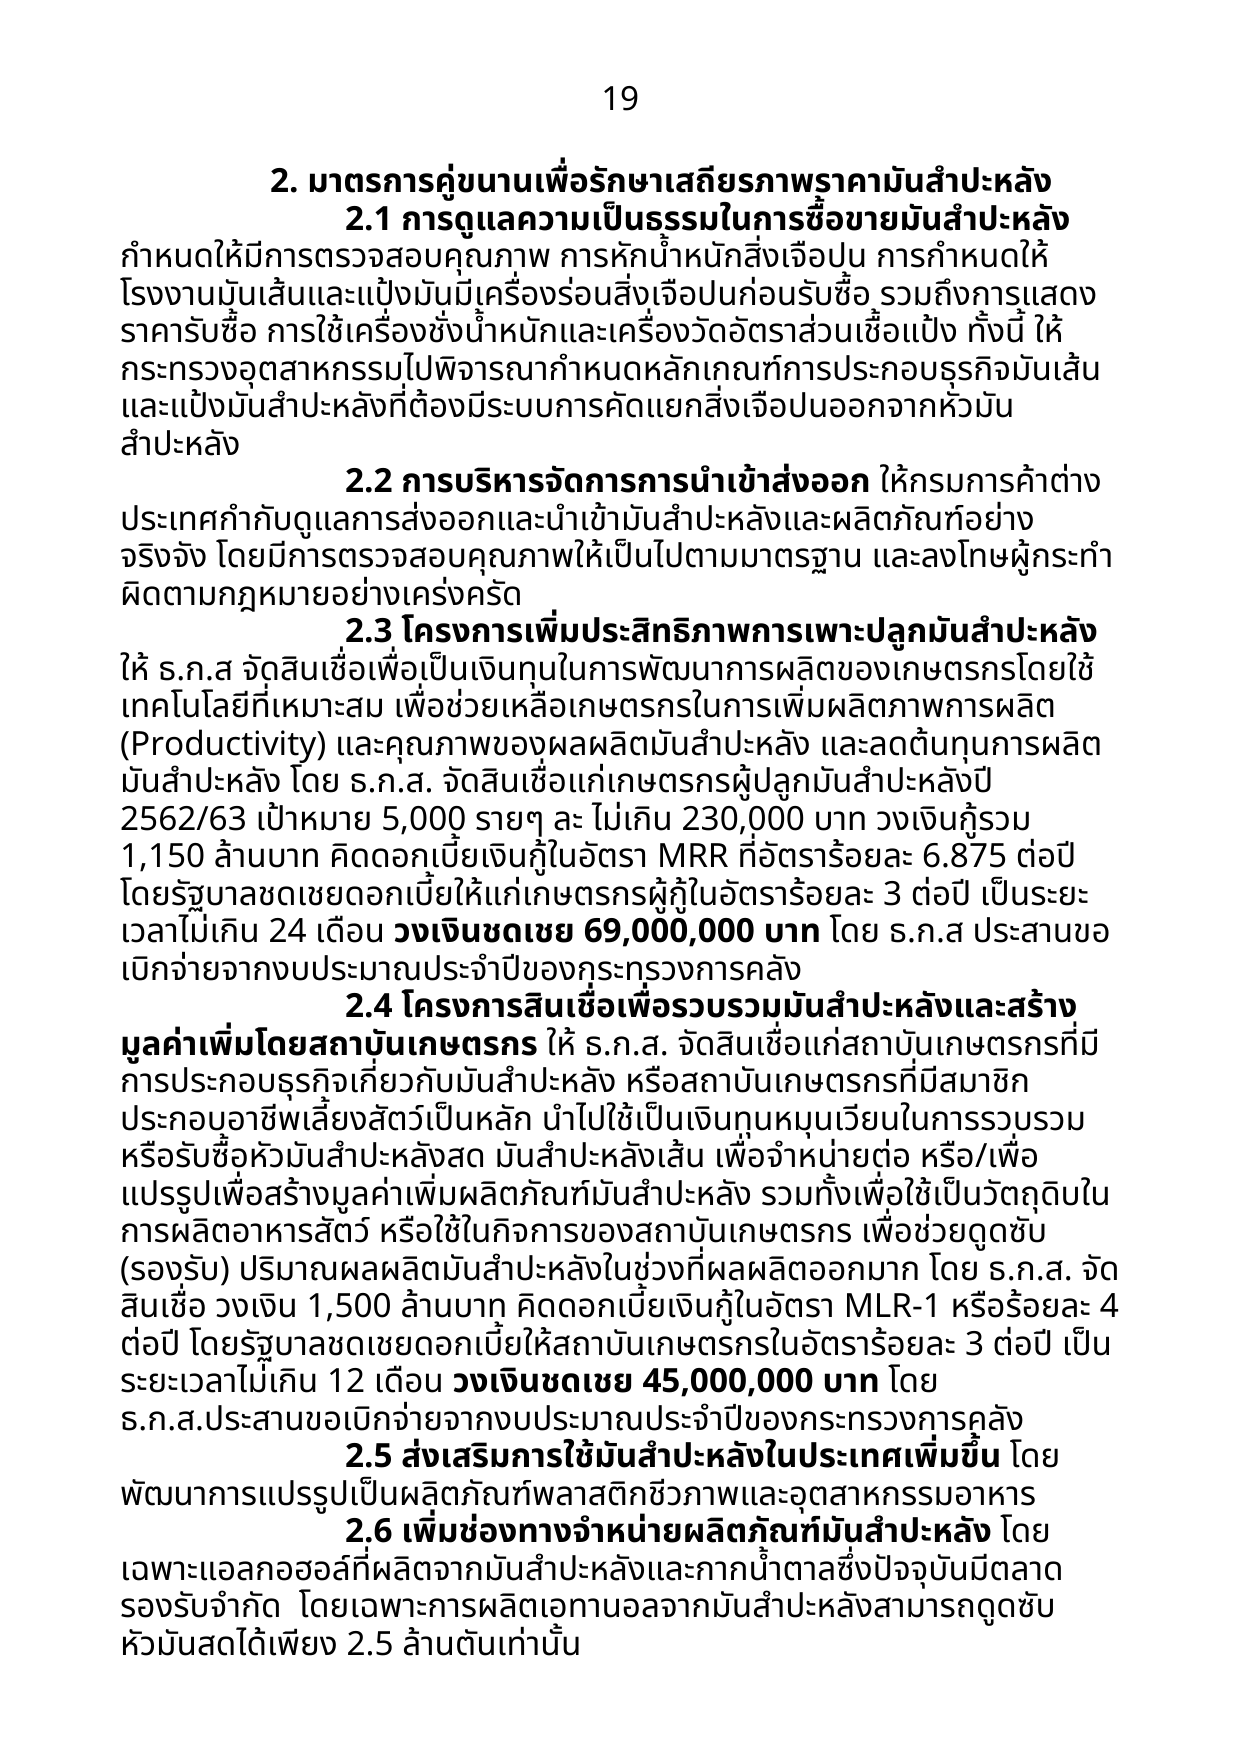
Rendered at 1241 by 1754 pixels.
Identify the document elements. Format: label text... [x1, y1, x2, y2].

text 2.1 การดูแลความเป็นธรรมในการซื้อขายมันสำปะหลัง กำหนดให้มีการตรวจสอบคุณภาพ การหักน้ำหนักสิ่งเจือปน การกำหนดให้โรงงานมันเส้นและแป้งมันมีเครื่องร่อนสิ่งเจือปนก่อนรับซื้อ รวมถึงการแสดงราคารับซื้อ การใช้เครื่องชั่งน้ำหนักและเครื่องวัดอัตราส่วนเชื้อแป้ง ทั้งนี้ ให้กระทรวงอุตสาหกรรมไปพิจารณากำหนดหลักเกณฑ์การประกอบธุรกิจมันเส้นและแป้งมันสำปะหลังที่ต้องมีระบบการคัดแยกสิ่งเจือปนออกจากหัวมันสำปะหลัง [120, 200, 1120, 463]
text 2.2 การบริหารจัดการการนำเข้าส่งออก ให้กรมการค้าต่างประเทศกำกับดูแลการส่งออกและนำเข้ามันสำปะหลังและผลิตภัณฑ์อย่างจริงจัง โดยมีการตรวจสอบคุณภาพให้เป็นไปตามมาตรฐาน และลงโทษผู้กระทำผิดตามกฎหมายอย่างเคร่งครัด [120, 463, 1120, 613]
text 2. มาตรการคู่ขนานเพื่อรักษาเสถียรภาพราคามันสำปะหลัง [120, 163, 1120, 200]
text 2.3 โครงการเพิ่มประสิทธิภาพการเพาะปลูกมันสำปะหลัง ให้ ธ.ก.ส จัดสินเชื่อเพื่อเป็นเงินทุนในการพัฒนาการผลิตของเกษตรกรโดยใช้เทคโนโลยีที่เหมาะสม เพื่อช่วยเหลือเกษตรกรในการเพิ่มผลิตภาพการผลิต (Productivity) และคุณภาพของผลผลิตมันสำปะหลัง และลดต้นทุนการผลิตมันสำปะหลัง โดย ธ.ก.ส. จัดสินเชื่อแก่เกษตรกรผู้ปลูกมันสำปะหลังปี 2562/63 เป้าหมาย 5,000 รายๆ ละ ไม่เกิน 230,000 บาท วงเงินกู้รวม 1,150 ล้านบาท คิดดอกเบี้ยเงินกู้ในอัตรา MRR ที่อัตราร้อยละ 6.875 ต่อปี โดยรัฐบาลชดเชยดอกเบี้ยให้แก่เกษตรกรผู้กู้ในอัตราร้อยละ 3 ต่อปี เป็นระยะเวลาไม่เกิน 24 เดือน วงเงินชดเชย 69,000,000 บาท โดย ธ.ก.ส ประสานขอเบิกจ่ายจากงบประมาณประจำปีของกระทรวงการคลัง [120, 613, 1120, 988]
text 2.6 เพิ่มช่องทางจำหน่ายผลิตภัณฑ์มันสำปะหลัง โดยเฉพาะแอลกอฮอล์ที่ผลิตจากมันสำปะหลังและกากน้ำตาลซึ่งปัจจุบันมีตลาดรองรับจำกัด โดยเฉพาะการผลิตเอทานอลจากมันสําปะหลังสามารถดูดซับหัวมันสดได้เพียง 2.5 ล้านตันเท่านั้น [120, 1513, 1120, 1663]
text 2.5 ส่งเสริมการใช้มันสำปะหลังในประเทศเพิ่มขึ้น โดยพัฒนาการแปรรูปเป็นผลิตภัณฑ์พลาสติกชีวภาพและอุตสาหกรรมอาหาร [120, 1438, 1120, 1513]
text 2.4 โครงการสินเชื่อเพื่อรวบรวมมันสำปะหลังและสร้างมูลค่าเพิ่มโดยสถาบันเกษตรกร ให้ ธ.ก.ส. จัดสินเชื่อแก่สถาบันเกษตรกรที่มีการประกอบธุรกิจเกี่ยวกับมันสำปะหลัง หรือสถาบันเกษตรกรที่มีสมาชิกประกอบอาชีพเลี้ยงสัตว์เป็นหลัก นำไปใช้เป็นเงินทุนหมุนเวียนในการรวบรวมหรือรับซื้อหัวมันสำปะหลังสด มันสำปะหลังเส้น เพื่อจำหน่ายต่อ หรือ/เพื่อแปรรูปเพื่อสร้างมูลค่าเพิ่มผลิตภัณฑ์มันสำปะหลัง รวมทั้งเพื่อใช้เป็นวัตถุดิบในการผลิตอาหารสัตว์ หรือใช้ในกิจการของสถาบันเกษตรกร เพื่อช่วยดูดซับ (รองรับ) ปริมาณผลผลิตมันสำปะหลังในช่วงที่ผลผลิตออกมาก โดย ธ.ก.ส. จัดสินเชื่อ วงเงิน 1,500 ล้านบาท คิดดอกเบี้ยเงินกู้ในอัตรา MLR-1 หรือร้อยละ 4 ต่อปี โดยรัฐบาลชดเชยดอกเบี้ยให้สถาบันเกษตรกรในอัตราร้อยละ 3 ต่อปี เป็นระยะเวลาไม่เกิน 12 เดือน วงเงินชดเชย 45,000,000 บาท โดย ธ.ก.ส.ประสานขอเบิกจ่ายจากงบประมาณประจำปีของกระทรวงการคลัง [120, 988, 1120, 1438]
